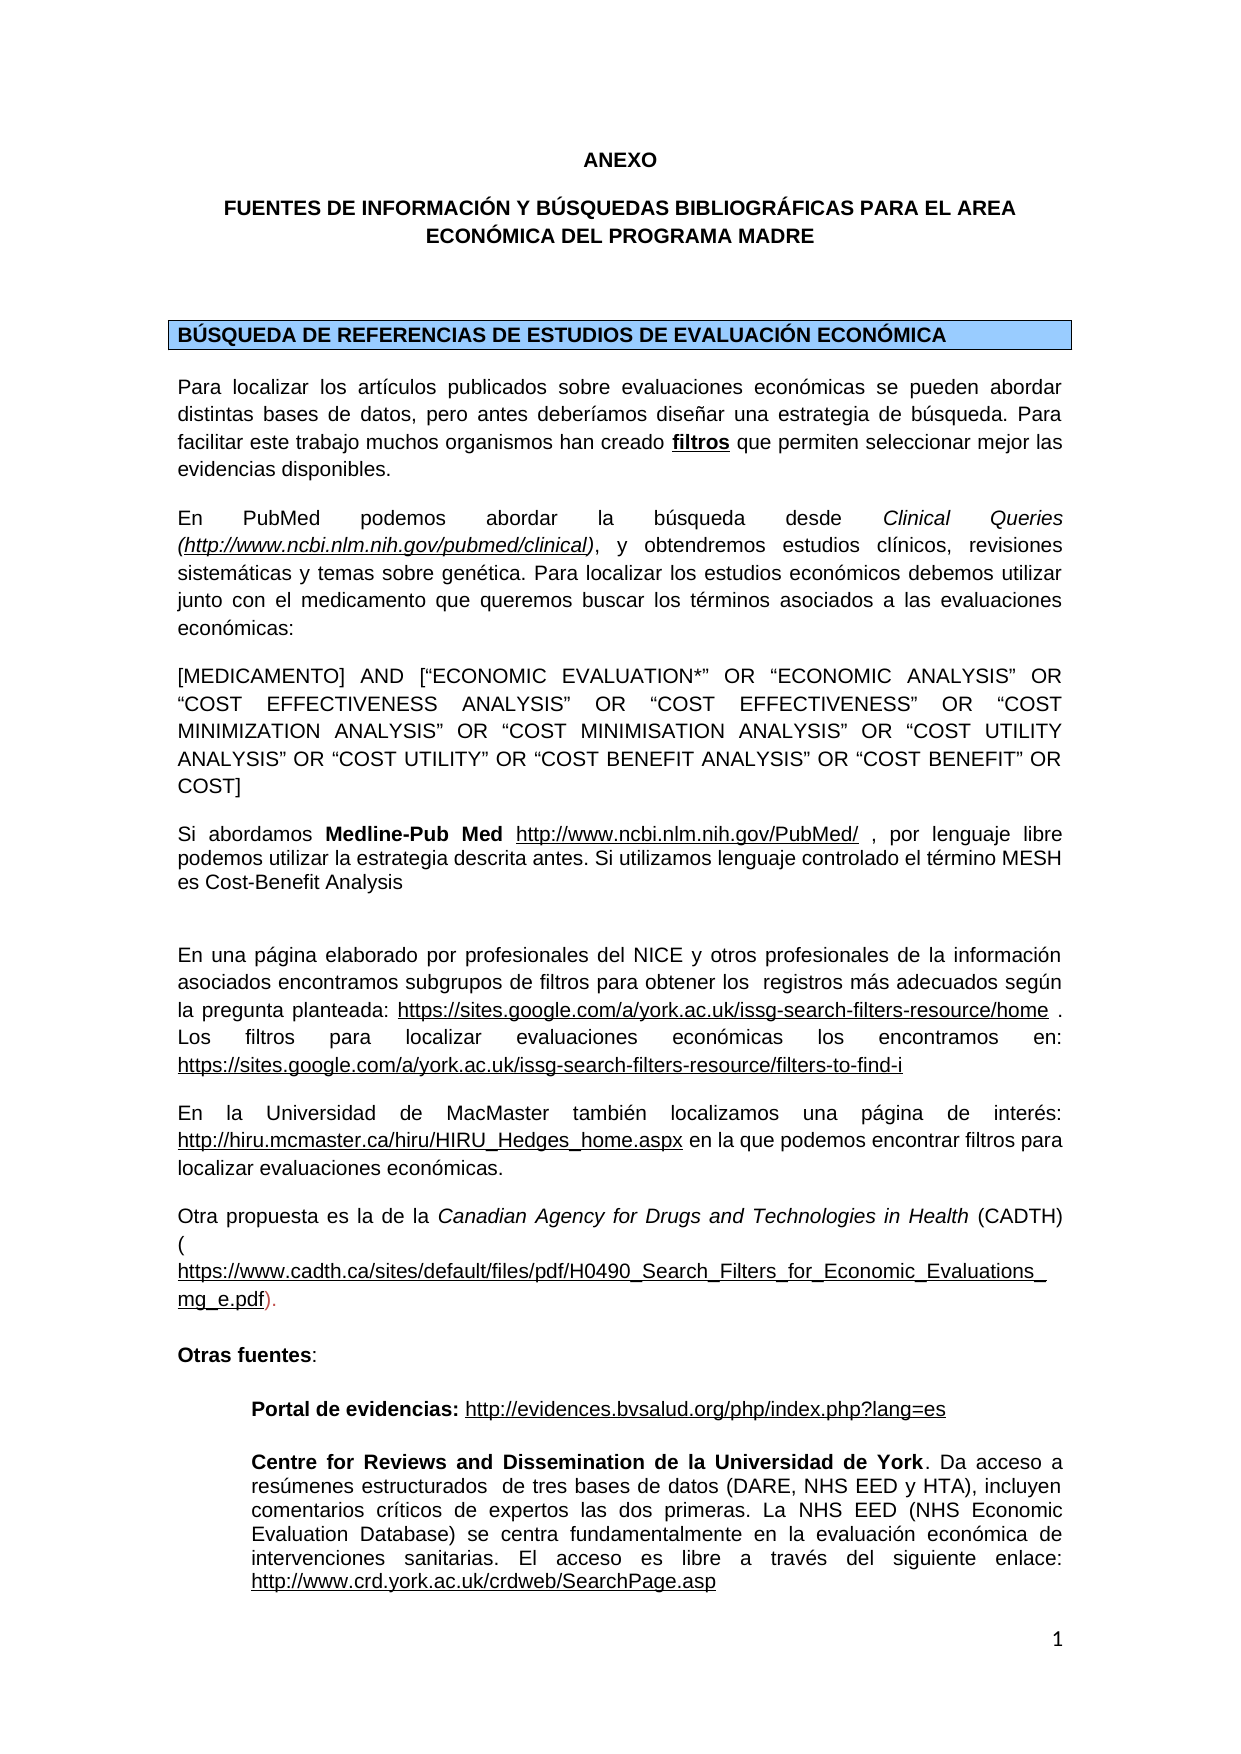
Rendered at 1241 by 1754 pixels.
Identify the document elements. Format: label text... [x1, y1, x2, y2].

text BÚSQUEDA DE REFERENCIAS DE ESTUDIOS DE EVALUACIÓN ECONÓMICA [169, 321, 1071, 349]
text En una página elaborado por profesionales del NICE y otros profesionales de la información asociados encontramos subgrupos de filtros para obtener los registros más adecuados según la pregunta planteada: https://sites.google.com/a/york.ac.uk/issg-search-filters-resource/home . Los filtros para localizar evaluaciones económicas los encontramos en: https://sites.google.com/a/york.ac.uk/issg-search-filters-resource/filters-to-find-i [177, 942, 1063, 1076]
text Otras fuentes: [177, 1343, 1063, 1367]
text [MEDICAMENTO] AND [“ECONOMIC EVALUATION*” OR “ECONOMIC ANALYSIS” OR “COST EFFECTIVENESS ANALYSIS” OR “COST EFFECTIVENESS” OR “COST MINIMIZATION ANALYSIS” OR “COST MINIMISATION ANALYSIS” OR “COST UTILITY ANALYSIS” OR “COST UTILITY” OR “COST BENEFIT ANALYSIS” OR “COST BENEFIT” OR COST] [177, 664, 1063, 798]
text Si abordamos Medline-Pub Med http://www.ncbi.nlm.nih.gov/PubMed/ , por lenguaje libre podemos utilizar la estrategia descrita antes. Si utilizamos lenguaje controlado el término MESH es Cost-Benefit Analysis [177, 822, 1063, 894]
text ANEXO [177, 148, 1063, 172]
text FUENTES DE INFORMACIÓN Y BÚSQUEDAS BIBLIOGRÁFICAS PARA EL AREA ECONÓMICA DEL PROGRAMA MADRE [177, 196, 1063, 247]
text Portal de evidencias: http://evidences.bvsalud.org/php/index.php?lang=es [215, 1396, 1063, 1420]
text Otra propuesta es la de la Canadian Agency for Drugs and Technologies in Health (CADTH) (https://www.cadth.ca/sites/default/files/pdf/H0490_Search_Filters_for_Economic_Evaluations_mg_e.pdf). [177, 1204, 1063, 1311]
text En PubMed podemos abordar la búsqueda desde Clinical Queries (http://www.ncbi.nlm.nih.gov/pubmed/clinical), y obtendremos estudios clínicos, revisiones sistemáticas y temas sobre genética. Para localizar los estudios económicos debemos utilizar junto con el medicamento que queremos buscar los términos asociados a las evaluaciones económicas: [177, 506, 1063, 639]
text Para localizar los artículos publicados sobre evaluaciones económicas se pueden abordar distintas bases de datos, pero antes deberíamos diseñar una estrategia de búsqueda. Para facilitar este trabajo muchos organismos han creado filtros que permiten seleccionar mejor las evidencias disponibles. [177, 375, 1063, 481]
text En la Universidad de MacMaster también localizamos una página de interés: http://hiru.mcmaster.ca/hiru/HIRU_Hedges_home.aspx en la que podemos encontrar filtros para localizar evaluaciones económicas. [177, 1101, 1063, 1180]
text Centre for Reviews and Dissemination de de York. Da acceso a resúmenes estructurados de tres bases de datos (DARE, NHS EED y HTA), incluyen comentarios críticos de expertos las dos primeras. (NHS Economic Evaluation Database) se centra fundamentalmente en la evaluación económica de intervenciones sanitarias. El acceso es libre a través del siguiente enlace: http://www.crd.york.ac.uk/crdweb/SearchPage.asp [251, 1449, 1063, 1593]
